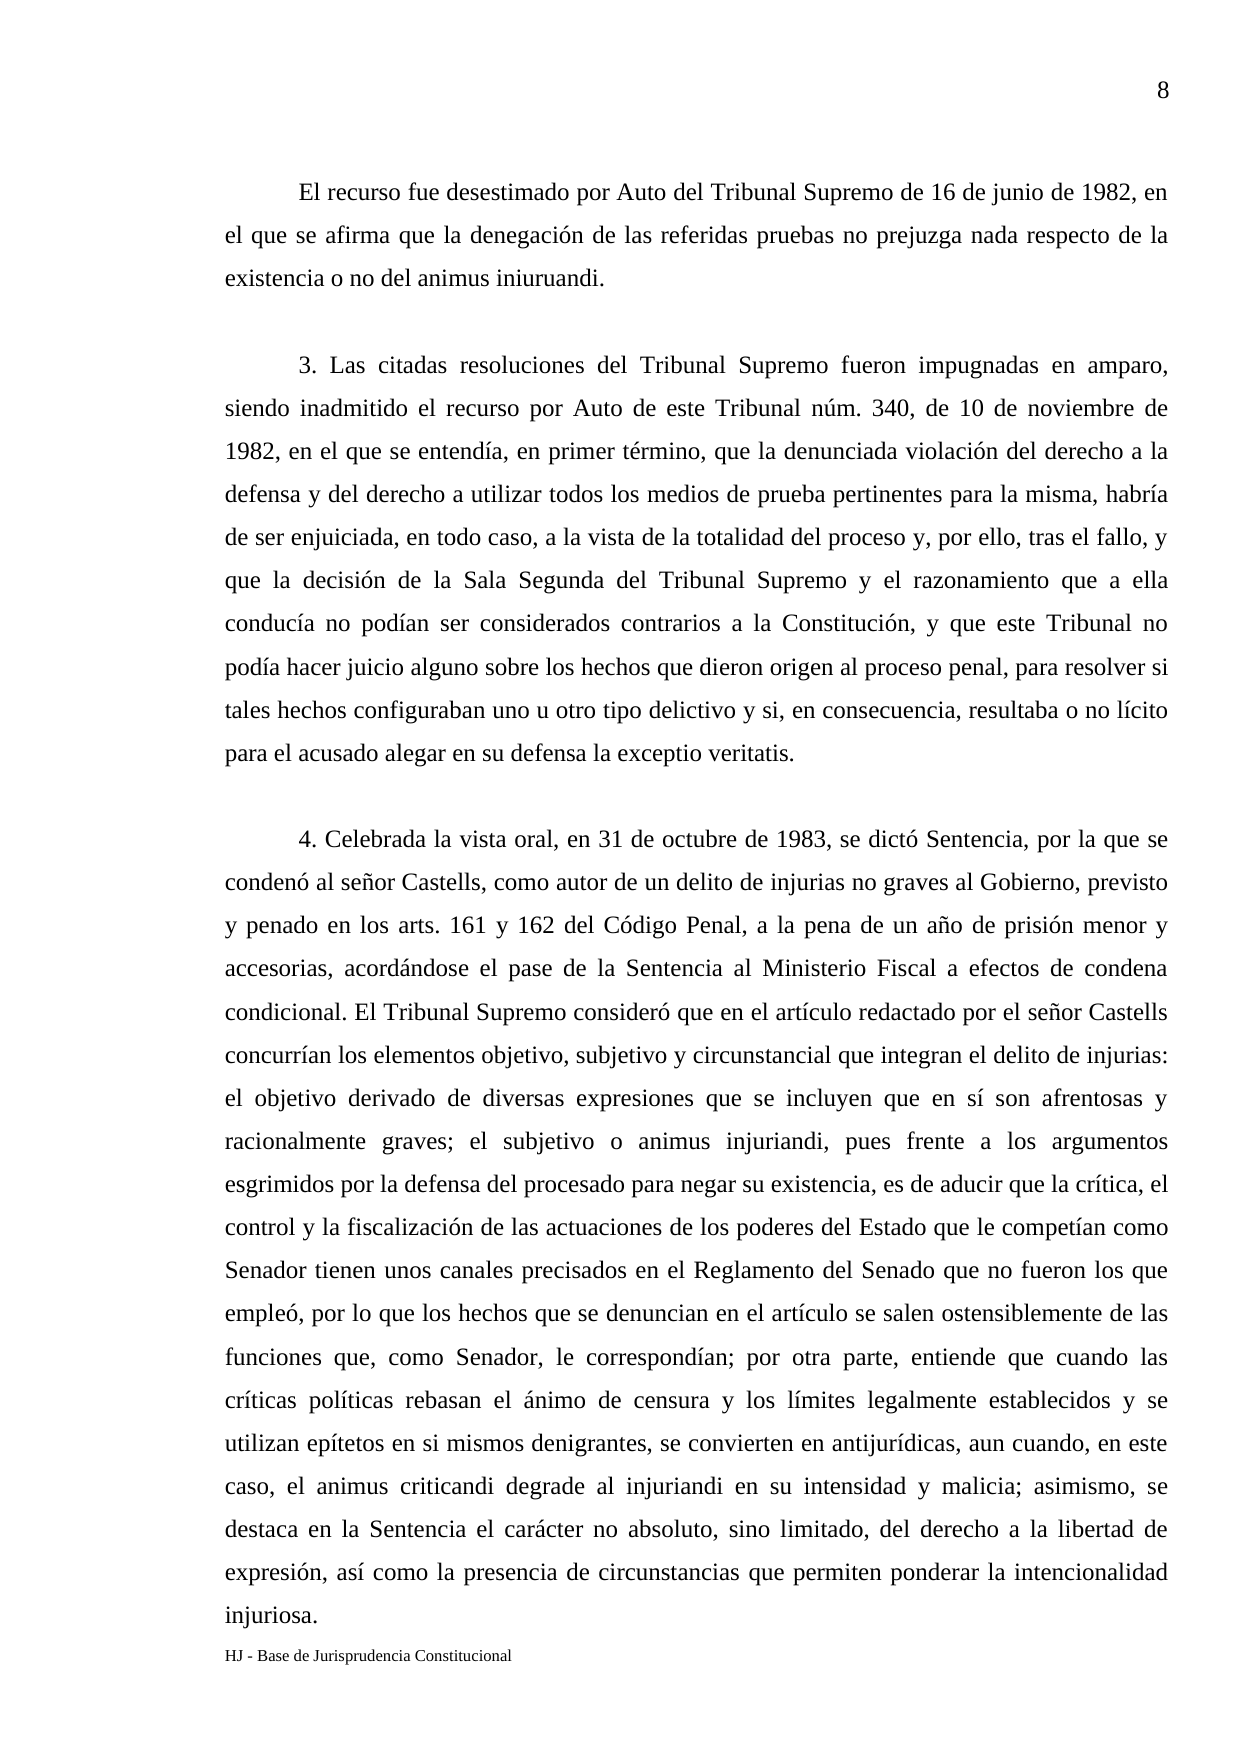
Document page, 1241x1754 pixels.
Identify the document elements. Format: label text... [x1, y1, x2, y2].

text El recurso fue desestimado por Auto del Tribunal Supremo de 16 de junio de 1982, en el que se afirma que la denegación de las referidas pruebas no prejuzga nada respecto de la existencia o no del animus iniuruandi. [224, 177, 1169, 292]
text 4. Celebrada la vista oral, en 31 de octubre de 1983, se dictó Sentencia, por la que se condenó al señor Castells, como autor de un delito de injurias no graves al Gobierno, previsto y penado en los arts. 161 y 162 del Código Penal, a la pena de un año de prisión menor y accesorias, acordándose el pase de la Sentencia al Ministerio Fiscal a efectos de condena condicional. El Tribunal Supremo consideró que en el artículo redactado por el señor Castells concurrían los elementos objetivo, subjetivo y circunstancial que integran el delito de injurias: el objetivo derivado de diversas expresiones que se incluyen que en sí son afrentosas y racionalmente graves; el subjetivo o animus injuriandi, pues frente a los argumentos esgrimidos por la defensa del procesado para negar su existencia, es de aducir que la crítica, el control y la fiscalización de las actuaciones de los poderes del Estado que le competían como Senador tienen unos canales precisados en el Reglamento del Senado que no fueron los que empleó, por lo que los hechos que se denuncian en el artículo se salen ostensiblemente de las funciones que, como Senador, le correspondían; por otra parte, entiende que cuando las críticas políticas rebasan el ánimo de censura y los límites legalmente establecidos y se utilizan epítetos en si mismos denigrantes, se convierten en antijurídicas, aun cuando, en este caso, el animus criticandi degrade al injuriandi en su intensidad y malicia; asimismo, se destaca en la Sentencia el carácter no absoluto, sino limitado, del derecho a la libertad de expresión, así como la presencia de circunstancias que permiten ponderar la intencionalidad injuriosa. [224, 824, 1169, 1629]
text 3. Las citadas resoluciones del Tribunal Supremo fueron impugnadas en amparo, siendo inadmitido el recurso por Auto de este Tribunal núm. 340, de 10 de noviembre de 1982, en el que se entendía, en primer término, que la denunciada violación del derecho a la defensa y del derecho a utilizar todos los medios de prueba pertinentes para la misma, habría de ser enjuiciada, en todo caso, a la vista de la totalidad del proceso y, por ello, tras el fallo, y que la decisión de la Sala Segunda del Tribunal Supremo y el razonamiento que a ella conducía no podían ser considerados contrarios a la Constitución, y que este Tribunal no podía hacer juicio alguno sobre los hechos que dieron origen al proceso penal, para resolver si tales hechos configuraban uno u otro tipo delictivo y si, en consecuencia, resultaba o no lícito para el acusado alegar en su defensa la exceptio veritatis. [224, 350, 1169, 767]
